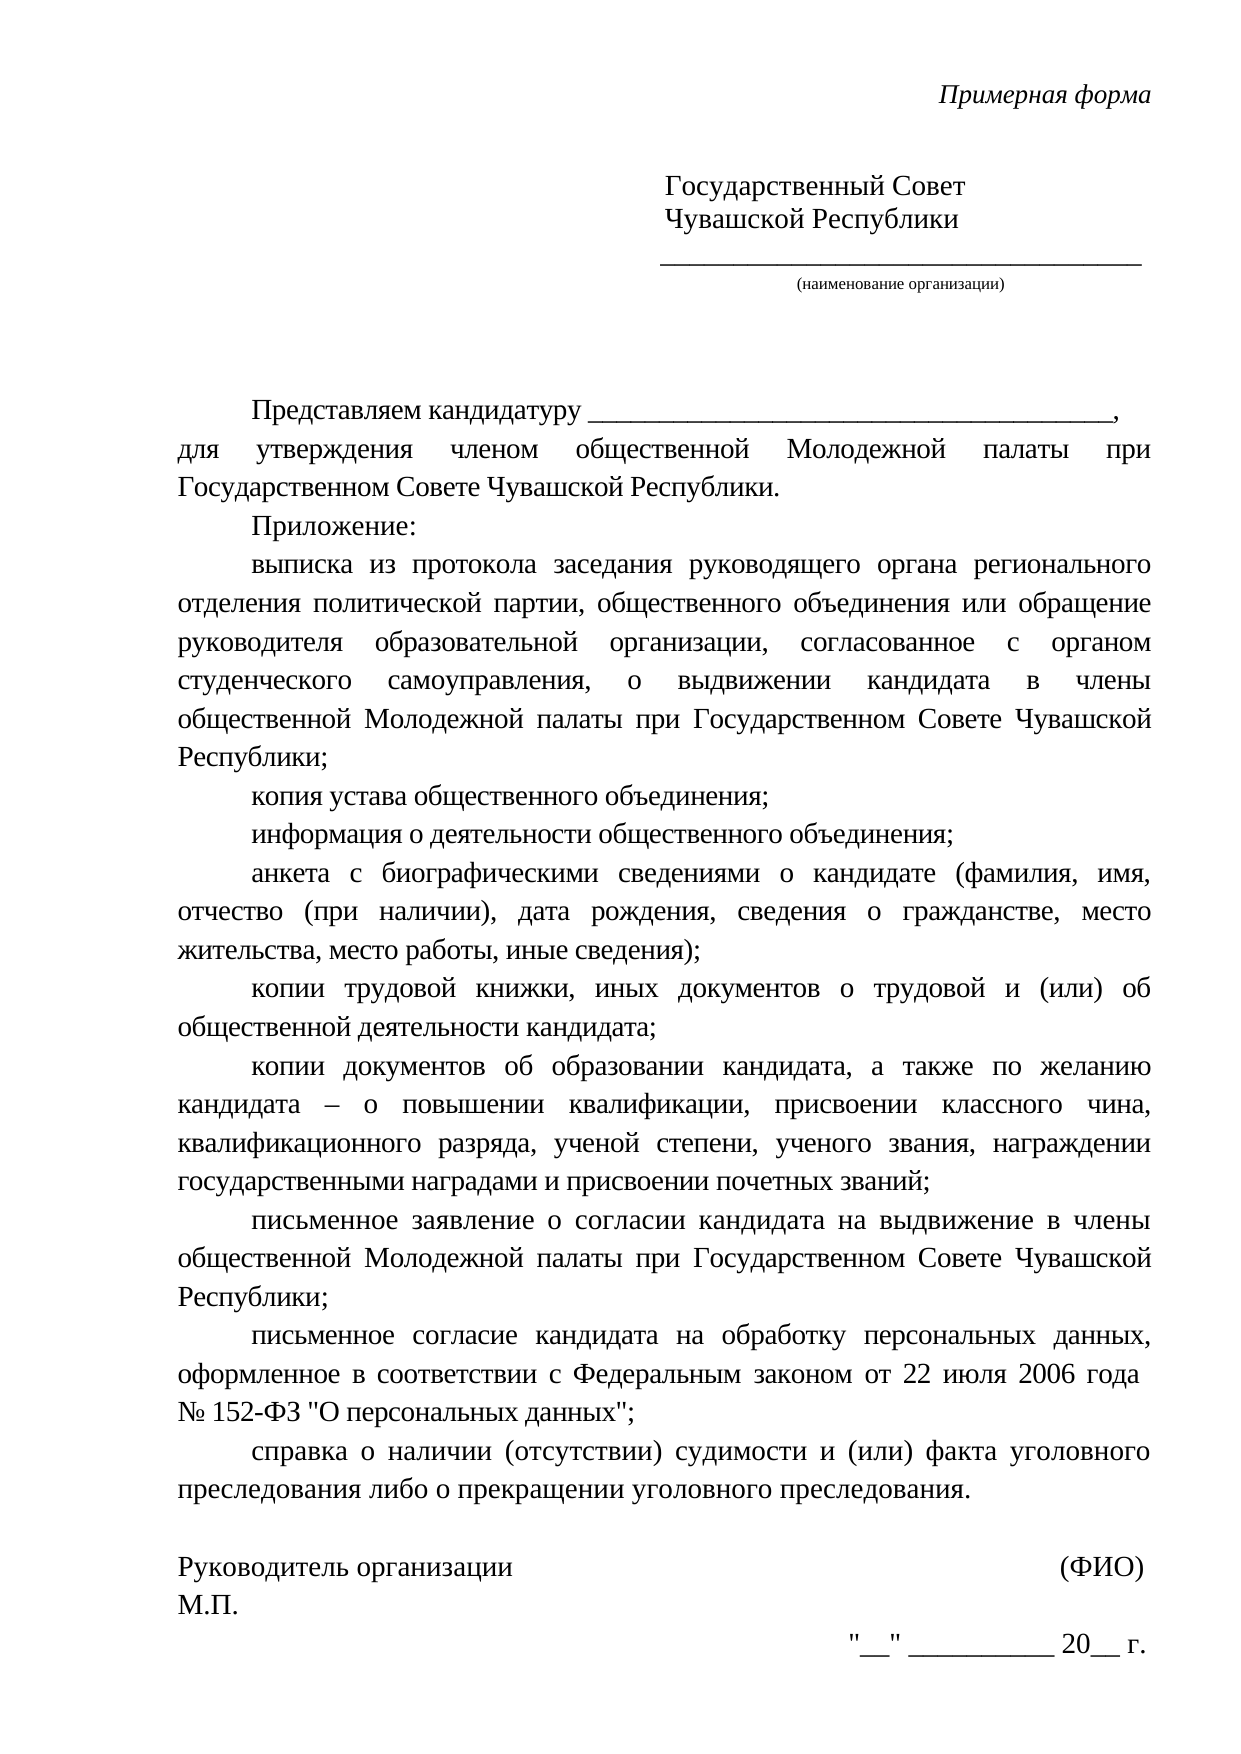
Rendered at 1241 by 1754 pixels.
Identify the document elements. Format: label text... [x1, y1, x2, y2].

text справка о наличии (отсутствии) судимости и (или) факта уголовного преследования либо о прекращении уголовного преследования. [177, 1433, 1152, 1505]
text Государственный Совет Чувашской Республики [664, 168, 1152, 235]
text Представляем кандидатуру _____________________________________, [177, 392, 1152, 426]
text информация о деятельности общественного объединения; [177, 816, 1152, 850]
text Руководитель организации (ФИО) М.П. [177, 1549, 1152, 1621]
text письменное заявление о согласии кандидата на выдвижение в члены общественной Молодежной палаты при Государственном Совете Чувашской Республики; [177, 1202, 1152, 1312]
text копия устава общественного объединения; [177, 778, 1152, 811]
text копии документов об образовании кандидата, а также по желанию кандидата – о повышении квалификации, присвоении классного чина, квалификационного разряда, ученой степени, ученого звания, награждении государственными наградами и присвоении почетных званий; [177, 1048, 1152, 1197]
text Примерная форма [177, 78, 1152, 109]
text письменное согласие кандидата на обработку персональных данных, оформленное в соответствии с Федеральным законом от 22 июля 2006 года № 152-ФЗ "О персональных данных"; [177, 1317, 1152, 1428]
text копии трудовой книжки, иных документов о трудовой и (или) об общественной деятельности кандидата; [177, 971, 1152, 1043]
text выписка из протокола заседания руководящего органа регионального отделения политической партии, общественного объединения или обращение руководителя образовательной организации, согласованное с органом студенческого самоуправления, о выдвижении кандидата в члены общественной Молодежной палаты при Государственном Совете Чувашской Республики; [177, 547, 1152, 773]
text Приложение: [177, 508, 1152, 542]
text для утверждения членом общественной Молодежной палаты при Государственном Совете Чувашской Республики. [177, 431, 1152, 503]
text анкета с биографическими сведениями о кандидате (фамилия, имя, отчество (при наличии), дата рождения, сведения о гражданстве, место жительства, место работы, иные сведения); [177, 855, 1152, 966]
text _________________________________ (наименование организации) [650, 235, 1152, 307]
text "__" __________ 20__ г. [177, 1626, 1152, 1659]
